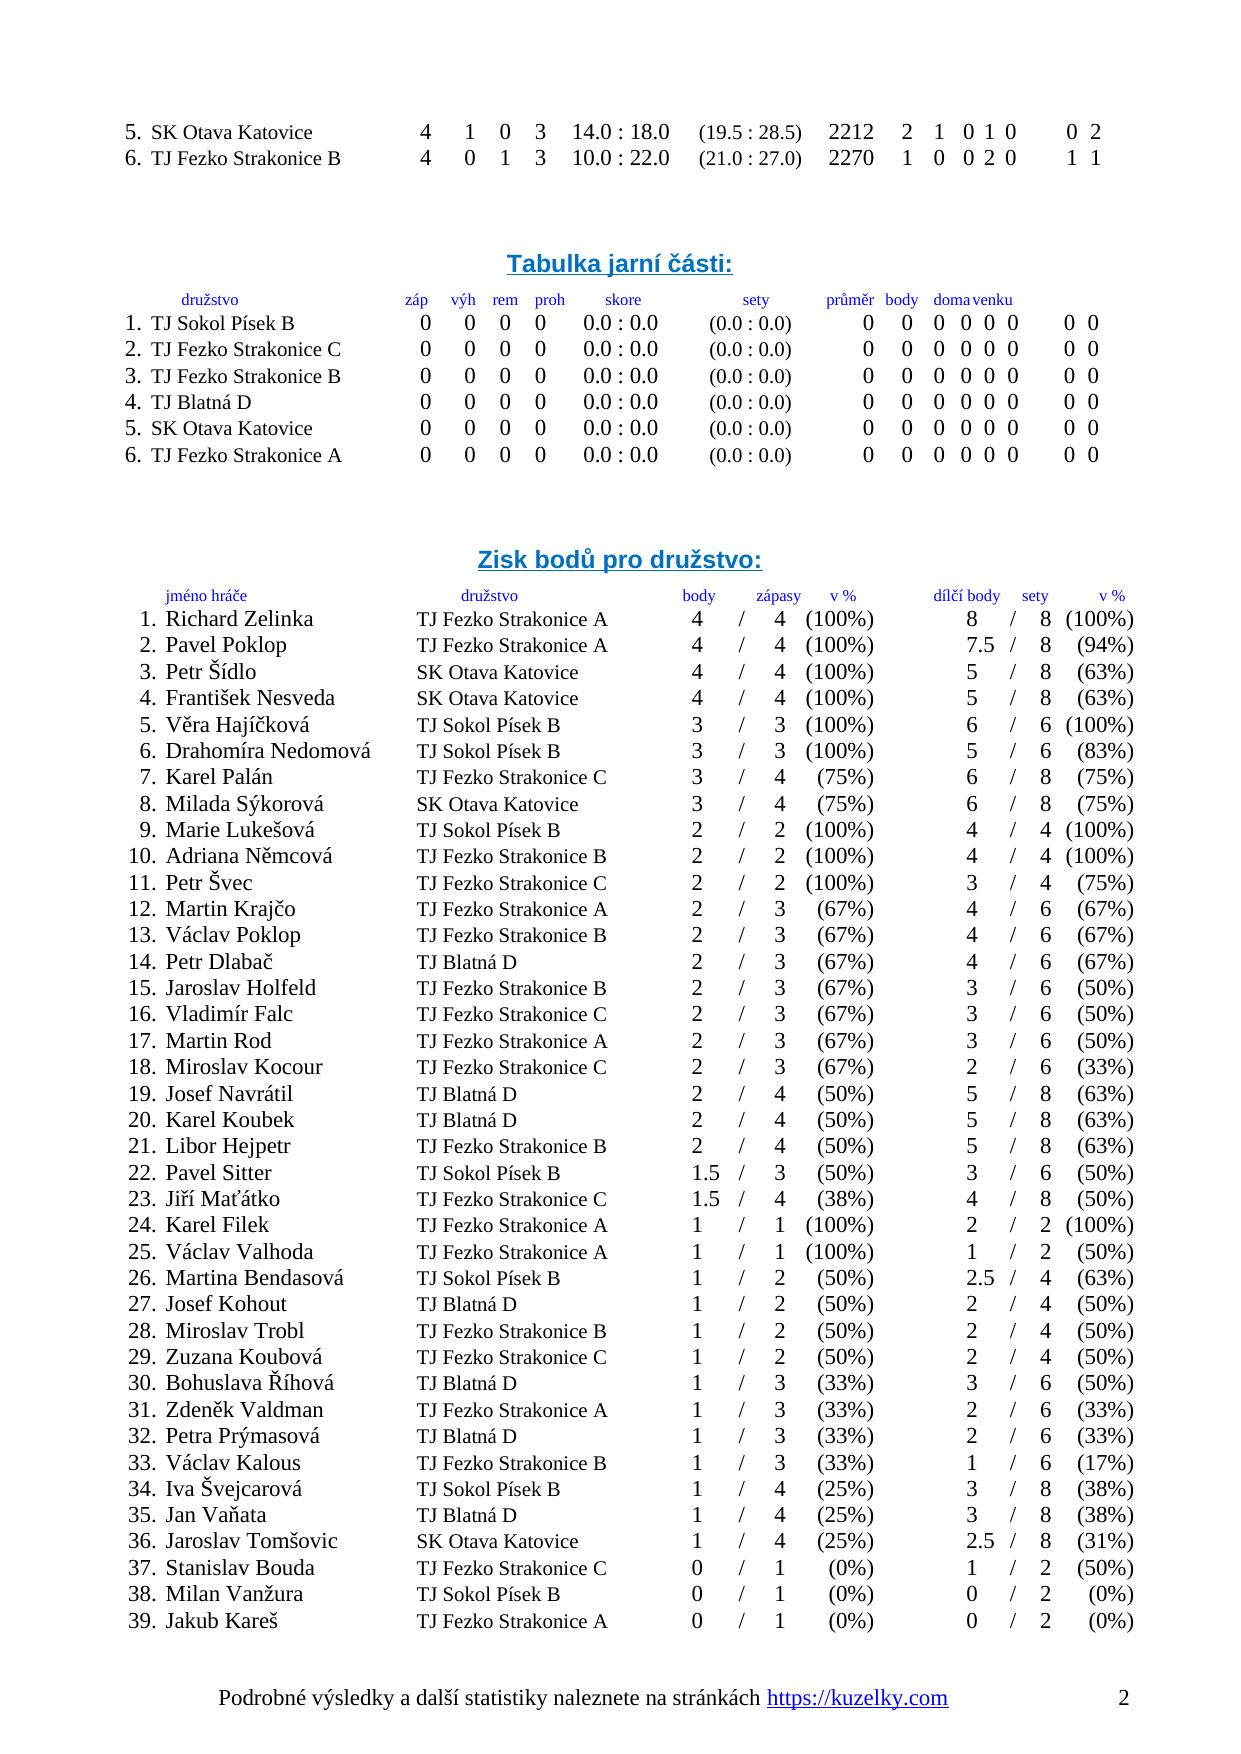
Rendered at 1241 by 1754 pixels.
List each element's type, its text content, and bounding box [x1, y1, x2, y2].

text 21. Libor Hejpetr TJ Fezko Strakonice B 2 / 4 (50%) 5 / 8 (63%) [106, 1132, 1134, 1159]
text 5. SK Otava Katovice 4 1 0 3 14.0 : 18.0 (19.5 : 28.5) 2212 2 1 0 1 0 0 2 [106, 118, 1134, 144]
text 34. Iva Švejcarová TJ Sokol Písek B 1 / 4 (25%) 3 / 8 (38%) [106, 1475, 1134, 1501]
text 23. Jiří Maťátko TJ Fezko Strakonice C 1.5 / 4 (38%) 4 / 8 (50%) [106, 1185, 1134, 1211]
text 30. Bohuslava Říhová TJ Blatná D 1 / 3 (33%) 3 / 6 (50%) [106, 1369, 1134, 1396]
text 26. Martina Bendasová TJ Sokol Písek B 1 / 2 (50%) 2.5 / 4 (63%) [106, 1264, 1134, 1290]
text 6. TJ Fezko Strakonice A 0 0 0 0 0.0 : 0.0 (0.0 : 0.0) 0 0 0 0 0 0 0 0 [106, 441, 1134, 467]
text 2. Pavel Poklop TJ Fezko Strakonice A 4 / 4 (100%) 7.5 / 8 (94%) [106, 632, 1134, 658]
text 38. Milan Vanžura TJ Sokol Písek B 0 / 1 (0%) 0 / 2 (0%) [106, 1580, 1134, 1607]
text 9. Marie Lukešová TJ Sokol Písek B 2 / 2 (100%) 4 / 4 (100%) [106, 816, 1134, 842]
text 1. Richard Zelinka TJ Fezko Strakonice A 4 / 4 (100%) 8 / 8 (100%) [106, 605, 1134, 632]
text 37. Stanislav Bouda TJ Fezko Strakonice C 0 / 1 (0%) 1 / 2 (50%) [106, 1554, 1134, 1580]
text 4. TJ Blatná D 0 0 0 0 0.0 : 0.0 (0.0 : 0.0) 0 0 0 0 0 0 0 0 [106, 388, 1134, 414]
text 2. TJ Fezko Strakonice C 0 0 0 0 0.0 : 0.0 (0.0 : 0.0) 0 0 0 0 0 0 0 0 [106, 335, 1134, 362]
text 35. Jan Vaňata TJ Blatná D 1 / 4 (25%) 3 / 8 (38%) [106, 1501, 1134, 1528]
text družstvo záp výh rem proh skore sety průměr body doma venku [106, 290, 1134, 309]
text 20. Karel Koubek TJ Blatná D 2 / 4 (50%) 5 / 8 (63%) [106, 1106, 1134, 1132]
text 27. Josef Kohout TJ Blatná D 1 / 2 (50%) 2 / 4 (50%) [106, 1290, 1134, 1317]
text 36. Jaroslav Tomšovic SK Otava Katovice 1 / 4 (25%) 2.5 / 8 (31%) [106, 1528, 1134, 1554]
text 25. Václav Valhoda TJ Fezko Strakonice A 1 / 1 (100%) 1 / 2 (50%) [106, 1238, 1134, 1264]
text 32. Petra Prýmasová TJ Blatná D 1 / 3 (33%) 2 / 6 (33%) [106, 1422, 1134, 1448]
text 15. Jaroslav Holfeld TJ Fezko Strakonice B 2 / 3 (67%) 3 / 6 (50%) [106, 974, 1134, 1001]
text 6. TJ Fezko Strakonice B 4 0 1 3 10.0 : 22.0 (21.0 : 27.0) 2270 1 0 0 2 0 1 1 [106, 144, 1134, 171]
text 24. Karel Filek TJ Fezko Strakonice A 1 / 1 (100%) 2 / 2 (100%) [106, 1211, 1134, 1238]
text 1. TJ Sokol Písek B 0 0 0 0 0.0 : 0.0 (0.0 : 0.0) 0 0 0 0 0 0 0 0 [106, 309, 1134, 335]
text 5. Věra Hajíčková TJ Sokol Písek B 3 / 3 (100%) 6 / 6 (100%) [106, 711, 1134, 737]
text Zisk bodů pro družstvo: [94, 545, 1145, 573]
text 10. Adriana Němcová TJ Fezko Strakonice B 2 / 2 (100%) 4 / 4 (100%) [106, 842, 1134, 869]
text 39. Jakub Kareš TJ Fezko Strakonice A 0 / 1 (0%) 0 / 2 (0%) [106, 1607, 1134, 1633]
text 31. Zdeněk Valdman TJ Fezko Strakonice A 1 / 3 (33%) 2 / 6 (33%) [106, 1396, 1134, 1422]
text 5. SK Otava Katovice 0 0 0 0 0.0 : 0.0 (0.0 : 0.0) 0 0 0 0 0 0 0 0 [106, 414, 1134, 441]
text jméno hráče družstvo body zápasy v % dílčí body sety v % [106, 586, 1134, 605]
text 12. Martin Krajčo TJ Fezko Strakonice A 2 / 3 (67%) 4 / 6 (67%) [106, 895, 1134, 921]
text 22. Pavel Sitter TJ Sokol Písek B 1.5 / 3 (50%) 3 / 6 (50%) [106, 1159, 1134, 1185]
text 19. Josef Navrátil TJ Blatná D 2 / 4 (50%) 5 / 8 (63%) [106, 1079, 1134, 1106]
text 13. Václav Poklop TJ Fezko Strakonice B 2 / 3 (67%) 4 / 6 (67%) [106, 921, 1134, 948]
text 4. František Nesveda SK Otava Katovice 4 / 4 (100%) 5 / 8 (63%) [106, 684, 1134, 711]
text 3. TJ Fezko Strakonice B 0 0 0 0 0.0 : 0.0 (0.0 : 0.0) 0 0 0 0 0 0 0 0 [106, 362, 1134, 388]
text 17. Martin Rod TJ Fezko Strakonice A 2 / 3 (67%) 3 / 6 (50%) [106, 1027, 1134, 1053]
text 29. Zuzana Koubová TJ Fezko Strakonice C 1 / 2 (50%) 2 / 4 (50%) [106, 1343, 1134, 1369]
text 28. Miroslav Trobl TJ Fezko Strakonice B 1 / 2 (50%) 2 / 4 (50%) [106, 1317, 1134, 1343]
text 16. Vladimír Falc TJ Fezko Strakonice C 2 / 3 (67%) 3 / 6 (50%) [106, 1001, 1134, 1027]
text 3. Petr Šídlo SK Otava Katovice 4 / 4 (100%) 5 / 8 (63%) [106, 658, 1134, 684]
text 33. Václav Kalous TJ Fezko Strakonice B 1 / 3 (33%) 1 / 6 (17%) [106, 1448, 1134, 1475]
text 18. Miroslav Kocour TJ Fezko Strakonice C 2 / 3 (67%) 2 / 6 (33%) [106, 1053, 1134, 1079]
text 7. Karel Palán TJ Fezko Strakonice C 3 / 4 (75%) 6 / 8 (75%) [106, 763, 1134, 790]
text 6. Drahomíra Nedomová TJ Sokol Písek B 3 / 3 (100%) 5 / 6 (83%) [106, 737, 1134, 763]
text 14. Petr Dlabač TJ Blatná D 2 / 3 (67%) 4 / 6 (67%) [106, 948, 1134, 974]
text 11. Petr Švec TJ Fezko Strakonice C 2 / 2 (100%) 3 / 4 (75%) [106, 869, 1134, 895]
text Tabulka jarní části: [94, 248, 1145, 277]
text 8. Milada Sýkorová SK Otava Katovice 3 / 4 (75%) 6 / 8 (75%) [106, 790, 1134, 816]
